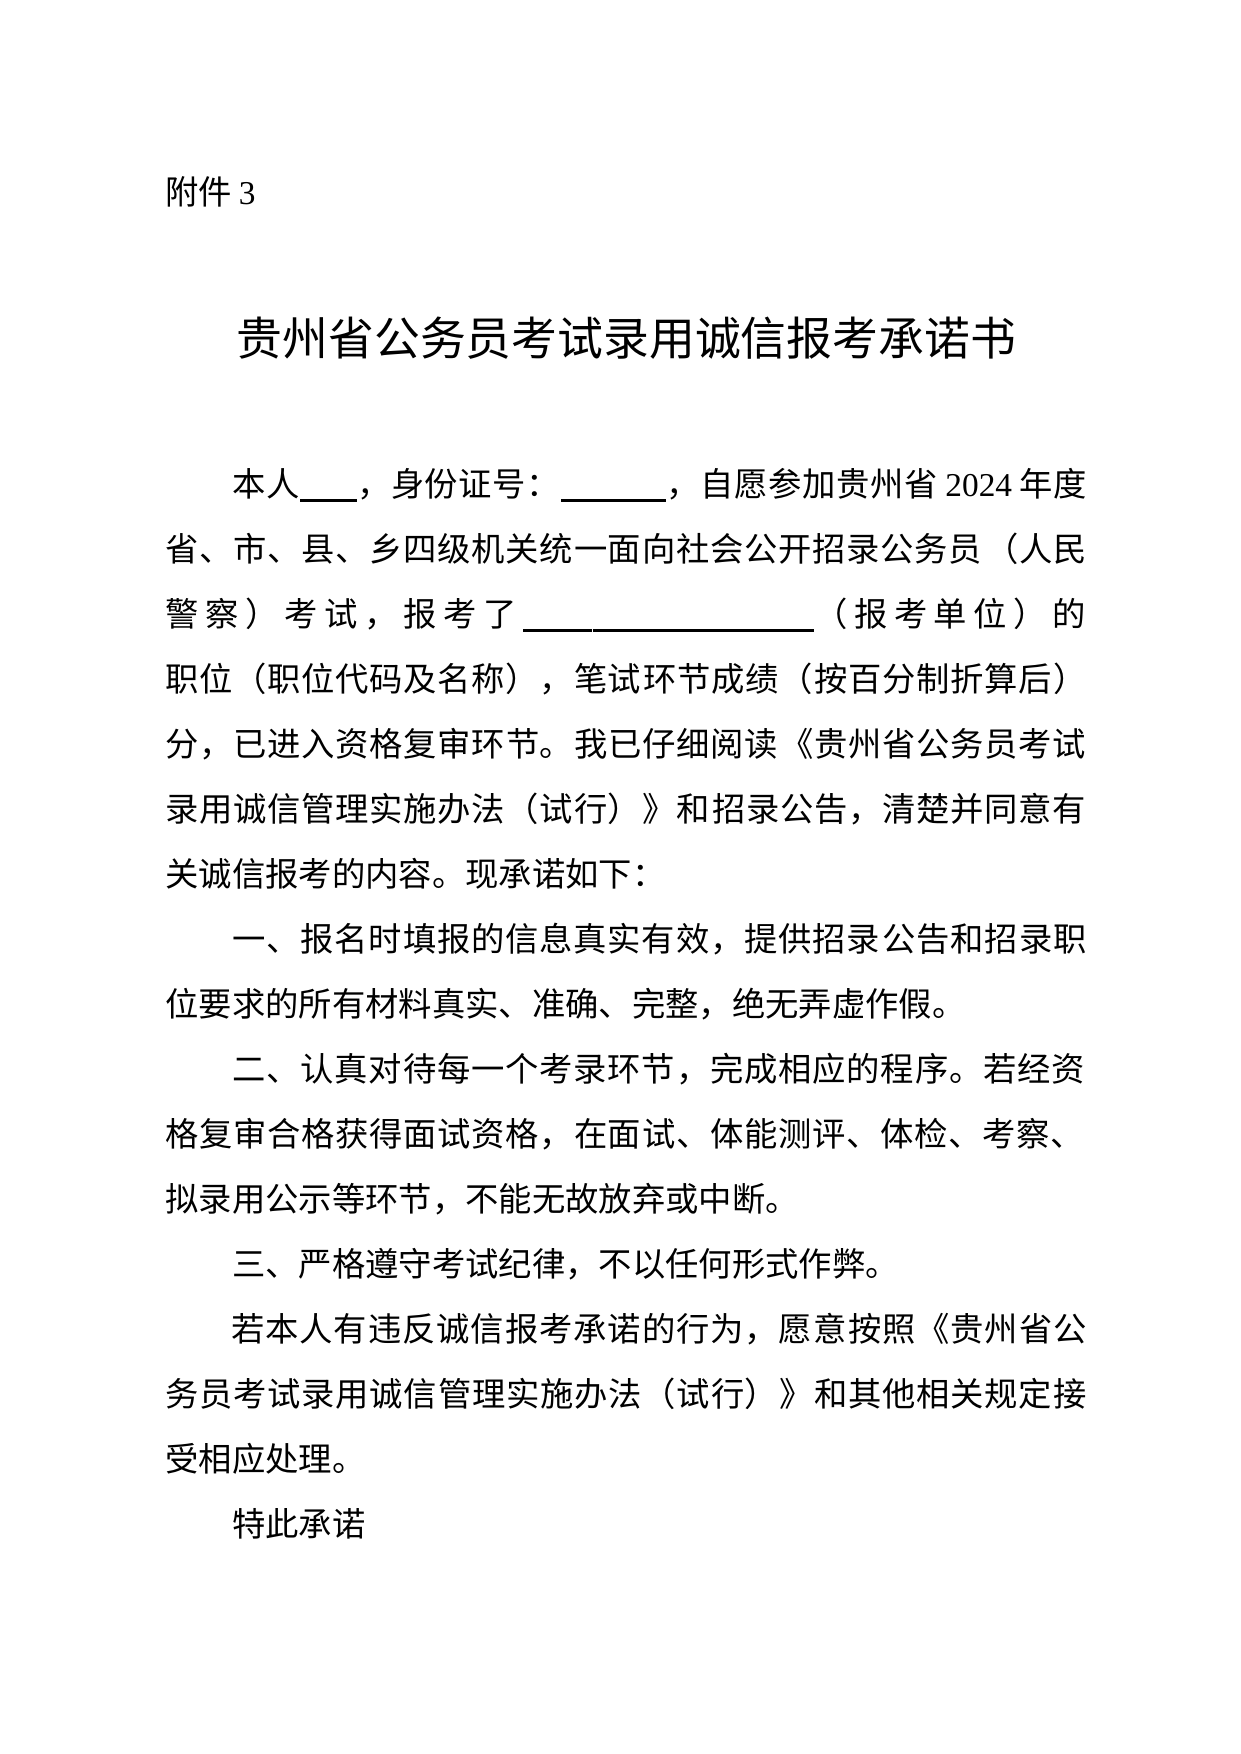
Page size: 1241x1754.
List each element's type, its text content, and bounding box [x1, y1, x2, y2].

text 贵州省公务员考试录用诚信报考承诺书 [165, 287, 1087, 384]
text 附件3 [165, 157, 1087, 222]
text 本人 ，身份证号： ，自愿参加贵州省2024年度省、市、县、乡四级机关统一面向社会公开招录公务员（人民警察）考试，报考了 （报考单位）的 职位（职位代码及名称），笔试环节成绩（按百分制折算后） 分，已进入资格复审环节。我已仔细阅读《贵州省公务员考试录用诚信管理实施办法（试行）》和招录公告，清楚并同意有关诚信报考的内容。现承诺如下： [165, 449, 1087, 904]
text 若本人有违反诚信报考承诺的行为，愿意按照《贵州省公务员考试录用诚信管理实施办法（试行）》和其他相关规定接受相应处理。 [165, 1294, 1087, 1489]
list 二、认真对待每一个考录环节，完成相应的程序。若经资格复审合格获得面试资格，在面试、体能测评、体检、考察、拟录用公示等环节，不能无故放弃或中断。 [165, 1034, 1087, 1229]
list 三、严格遵守考试纪律，不以任何形式作弊。 [165, 1229, 1087, 1294]
list 一、报名时填报的信息真实有效，提供招录公告和招录职位要求的所有材料真实、准确、完整，绝无弄虚作假。 [165, 904, 1087, 1034]
text 特此承诺 [165, 1489, 1087, 1554]
